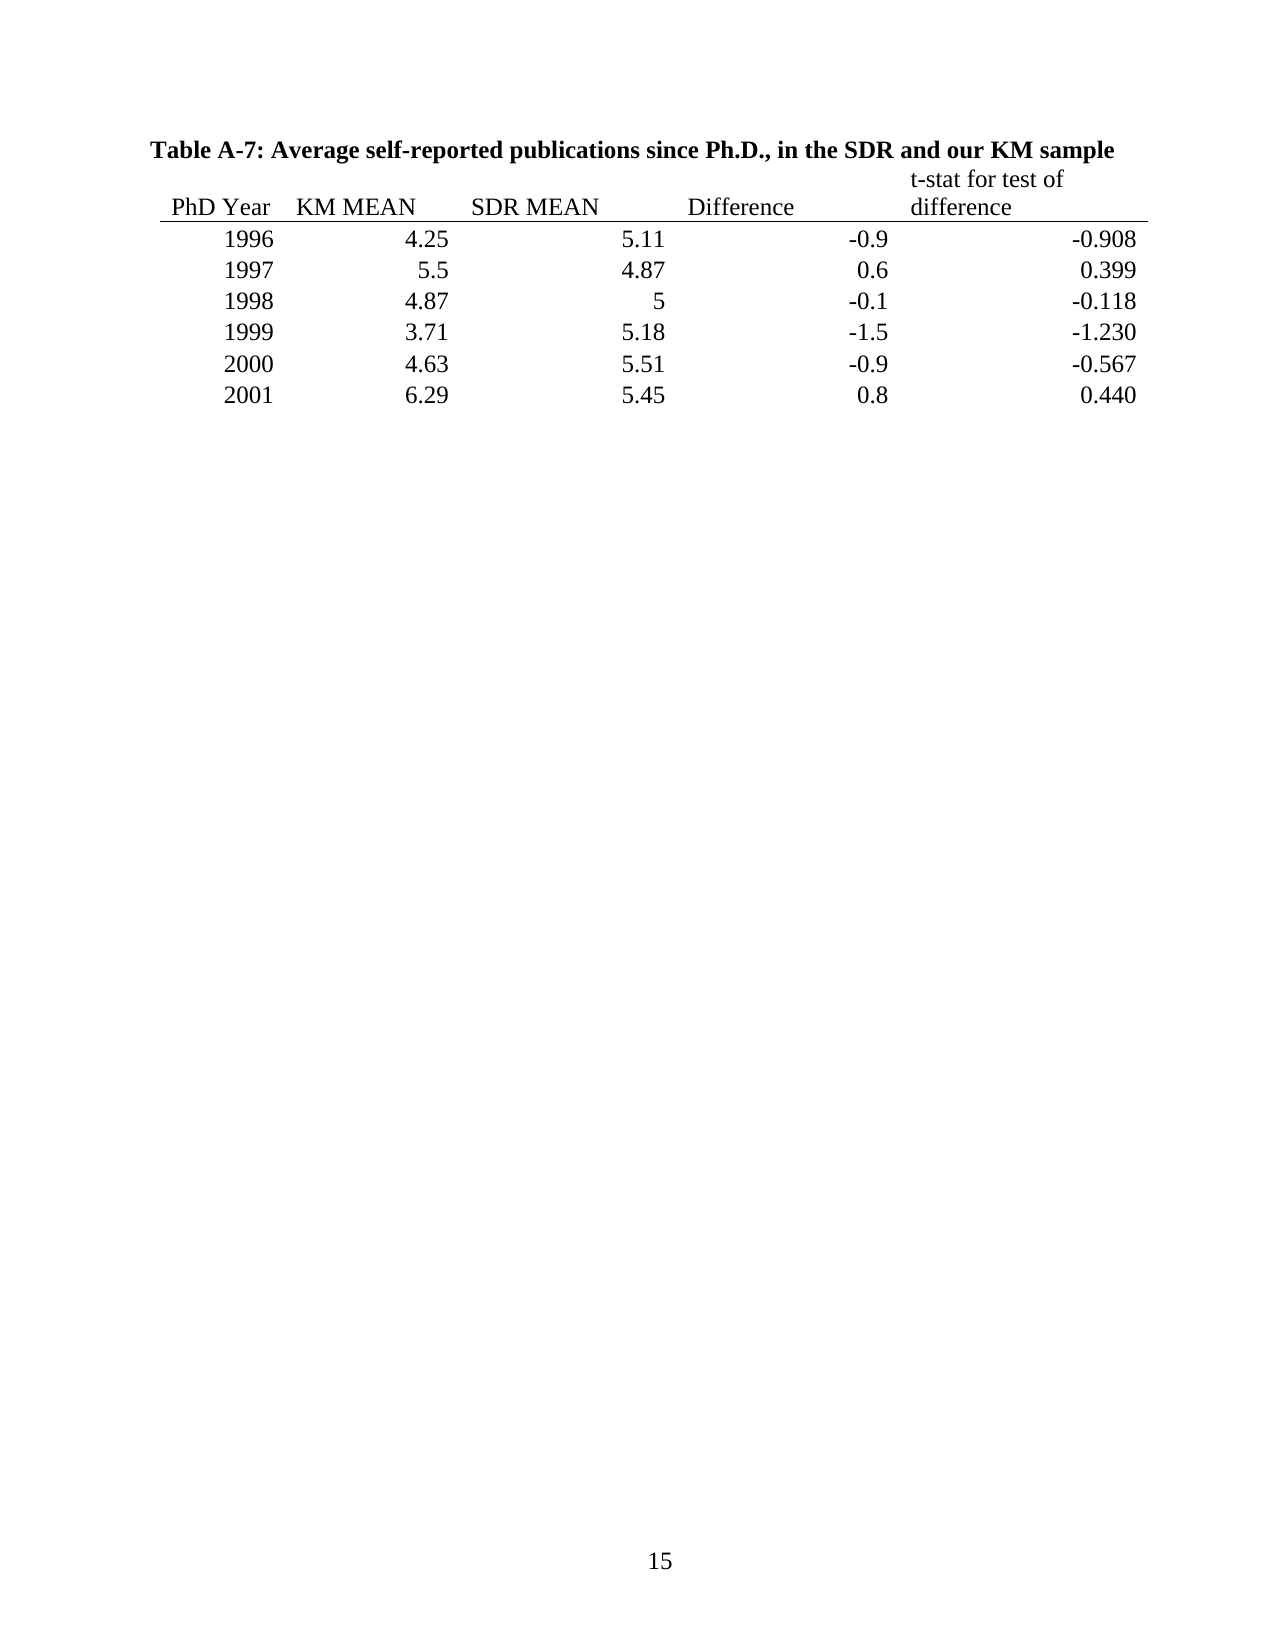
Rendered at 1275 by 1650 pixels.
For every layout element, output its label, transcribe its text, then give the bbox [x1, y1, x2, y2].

table_cell 1996 [160, 222, 284, 252]
table_cell -1.5 [676, 315, 899, 346]
table_cell -0.9 [676, 222, 899, 252]
table_cell 4.87 [460, 253, 676, 284]
table_cell 6.29 [285, 378, 459, 409]
text Table A-7: Average self-reported publications since Ph.D., in the SDR and our KM sample [150, 135, 1170, 164]
table_cell 1999 [160, 315, 284, 346]
table_cell 0.6 [676, 253, 899, 284]
table_cell 5.18 [460, 315, 676, 346]
table_cell -1.230 [899, 315, 1147, 346]
table_header PhD Year [160, 164, 284, 221]
table_cell 3.71 [285, 315, 459, 346]
table_cell 0.399 [899, 253, 1147, 284]
table_cell 5.45 [460, 378, 676, 409]
table_header t-stat for test of difference [899, 164, 1147, 221]
table_cell -0.1 [676, 284, 899, 315]
table_cell 4.25 [285, 222, 459, 252]
table_cell -0.118 [899, 284, 1147, 315]
table_cell 5.5 [285, 253, 459, 284]
table_cell 4.63 [285, 346, 459, 377]
table_cell 0.8 [676, 378, 899, 409]
table_cell 1997 [160, 253, 284, 284]
table_cell -0.9 [676, 346, 899, 377]
table_header SDR MEAN [460, 164, 676, 221]
table_cell 0.440 [899, 378, 1147, 409]
table_header KM MEAN [285, 164, 459, 221]
table_cell 2001 [160, 378, 284, 409]
table_cell 5.11 [460, 222, 676, 252]
table_cell 2000 [160, 346, 284, 377]
table_cell 4.87 [285, 284, 459, 315]
table_cell 1998 [160, 284, 284, 315]
table_cell -0.908 [899, 222, 1147, 252]
table_cell -0.567 [899, 346, 1147, 377]
table_header Difference [676, 164, 899, 221]
table_cell 5.51 [460, 346, 676, 377]
table_cell 5 [460, 284, 676, 315]
